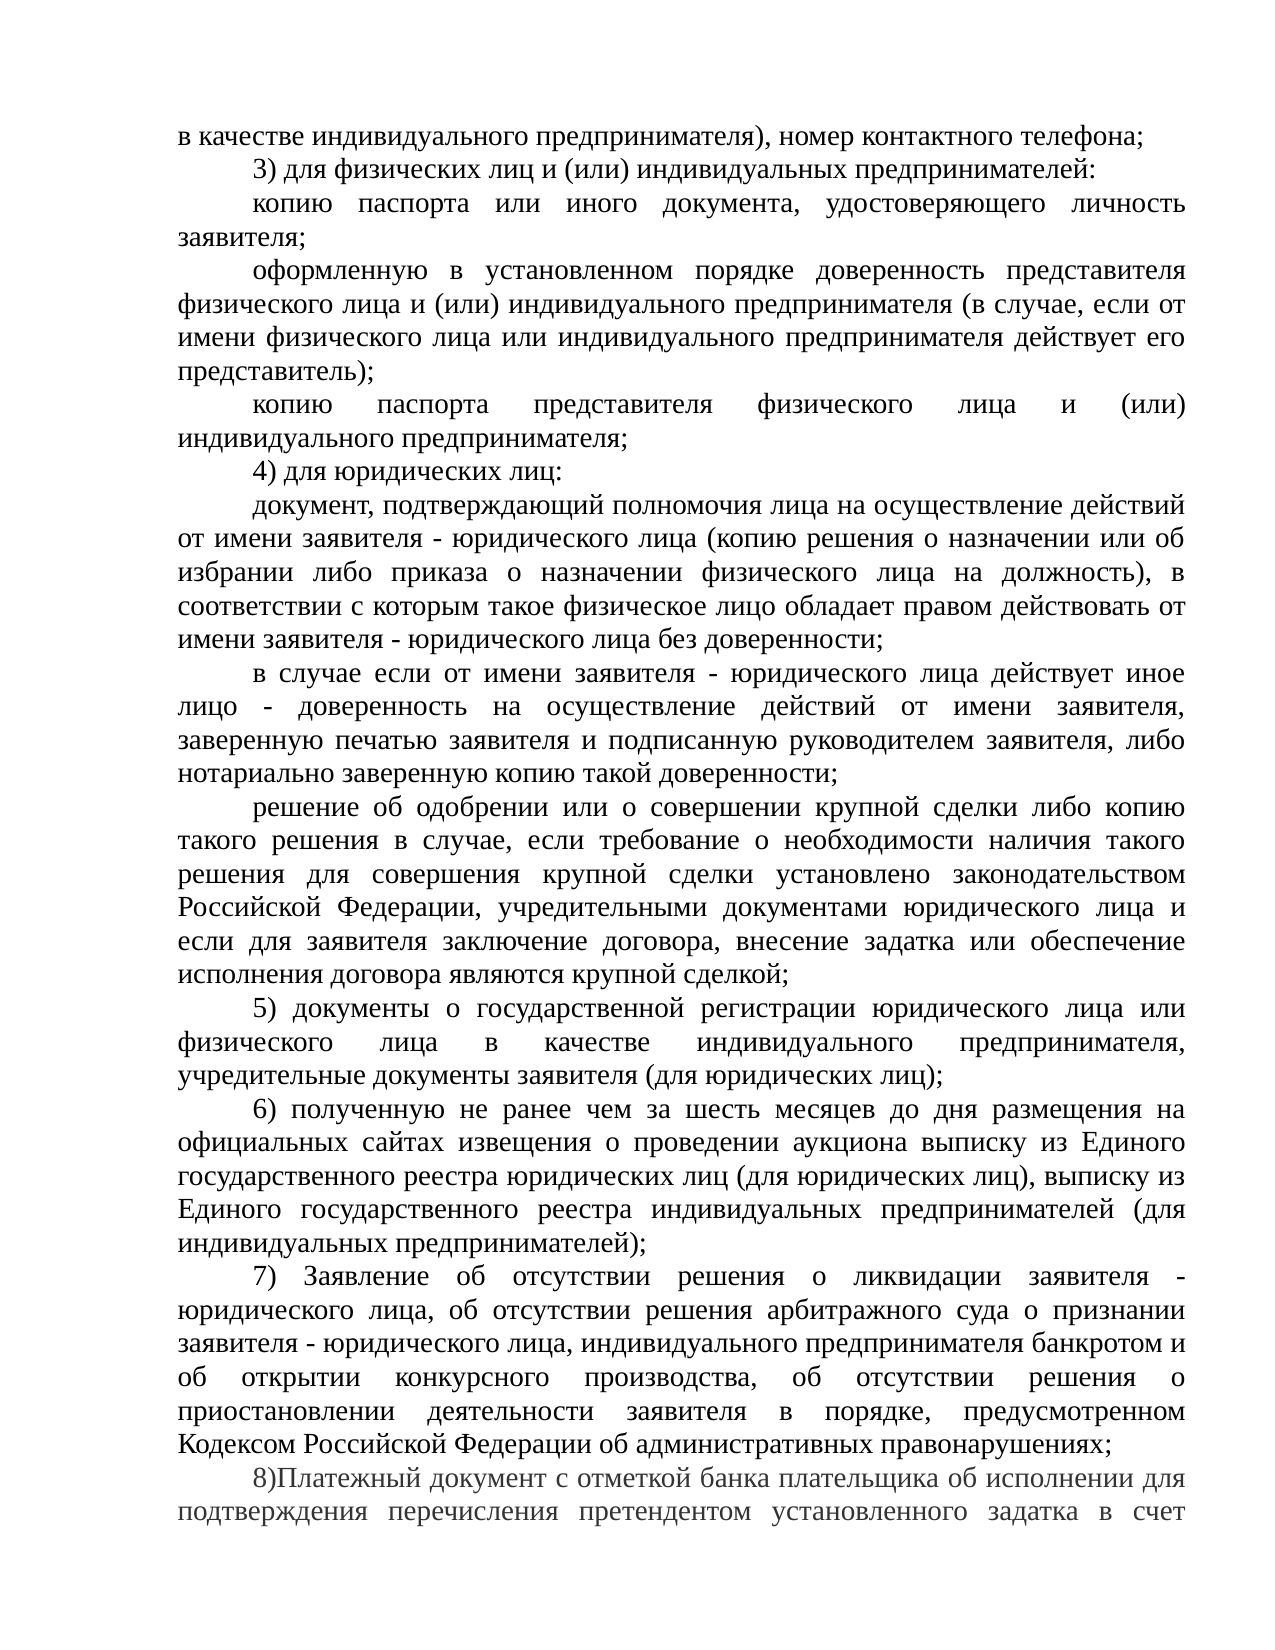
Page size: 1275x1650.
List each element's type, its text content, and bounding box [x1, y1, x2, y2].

text в случае если от имени заявителя - юридического лица действует иное лицо - доверенность на осуществление действий от имени заявителя, заверенную печатью заявителя и подписанную руководителем заявителя, либо нотариально заверенную копию такой доверенности; [177, 655, 1186, 789]
text решение об одобрении или о совершении крупной сделки либо копию такого решения в случае, если требование о необходимости наличия такого решения для совершения крупной сделки установлено законодательством Российской Федерации, учредительными документами юридического лица и если для заявителя заключение договора, внесение задатка или обеспечение исполнения договора являются крупной сделкой; [177, 789, 1186, 990]
text 6) полученную не ранее чем за шесть месяцев до дня размещения на официальных сайтах извещения о проведении аукциона выписку из Единого государственного реестра юридических лиц (для юридических лиц), выписку из Единого государственного реестра индивидуальных предпринимателей (для индивидуальных предпринимателей); [177, 1091, 1186, 1258]
text документ, подтверждающий полномочия лица на осуществление действий от имени заявителя - юридического лица (копию решения о назначении или об избрании либо приказа о назначении физического лица на должность), в соответствии с которым такое физическое лицо обладает правом действовать от имени заявителя - юридического лица без доверенности; [177, 487, 1186, 655]
text 4) для юридических лиц: [177, 453, 1186, 487]
text копию паспорта или иного документа, удостоверяющего личность заявителя; [177, 185, 1186, 252]
text копию паспорта представителя физического лица и (или) индивидуального предпринимателя; [177, 386, 1186, 453]
text 7) Заявление об отсутствии решения о ликвидации заявителя - юридического лица, об отсутствии решения арбитражного суда о признании заявителя - юридического лица, индивидуального предпринимателя банкротом и об открытии конкурсного производства, об отсутствии решения о приостановлении деятельности заявителя в порядке, предусмотренном Кодексом Российской Федерации об административных правонарушениях; [177, 1258, 1186, 1460]
text 5) документы о государственной регистрации юридического лица или физического лица в качестве индивидуального предпринимателя, учредительные документы заявителя (для юридических лиц); [177, 990, 1186, 1091]
text оформленную в установленном порядке доверенность представителя физического лица и (или) индивидуального предпринимателя (в случае, если от имени физического лица или индивидуального предпринимателя действует его представитель); [177, 252, 1186, 386]
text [177, 1460, 1186, 1527]
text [177, 118, 1186, 152]
text 3) для физических лиц и (или) индивидуальных предпринимателей: [177, 152, 1186, 185]
